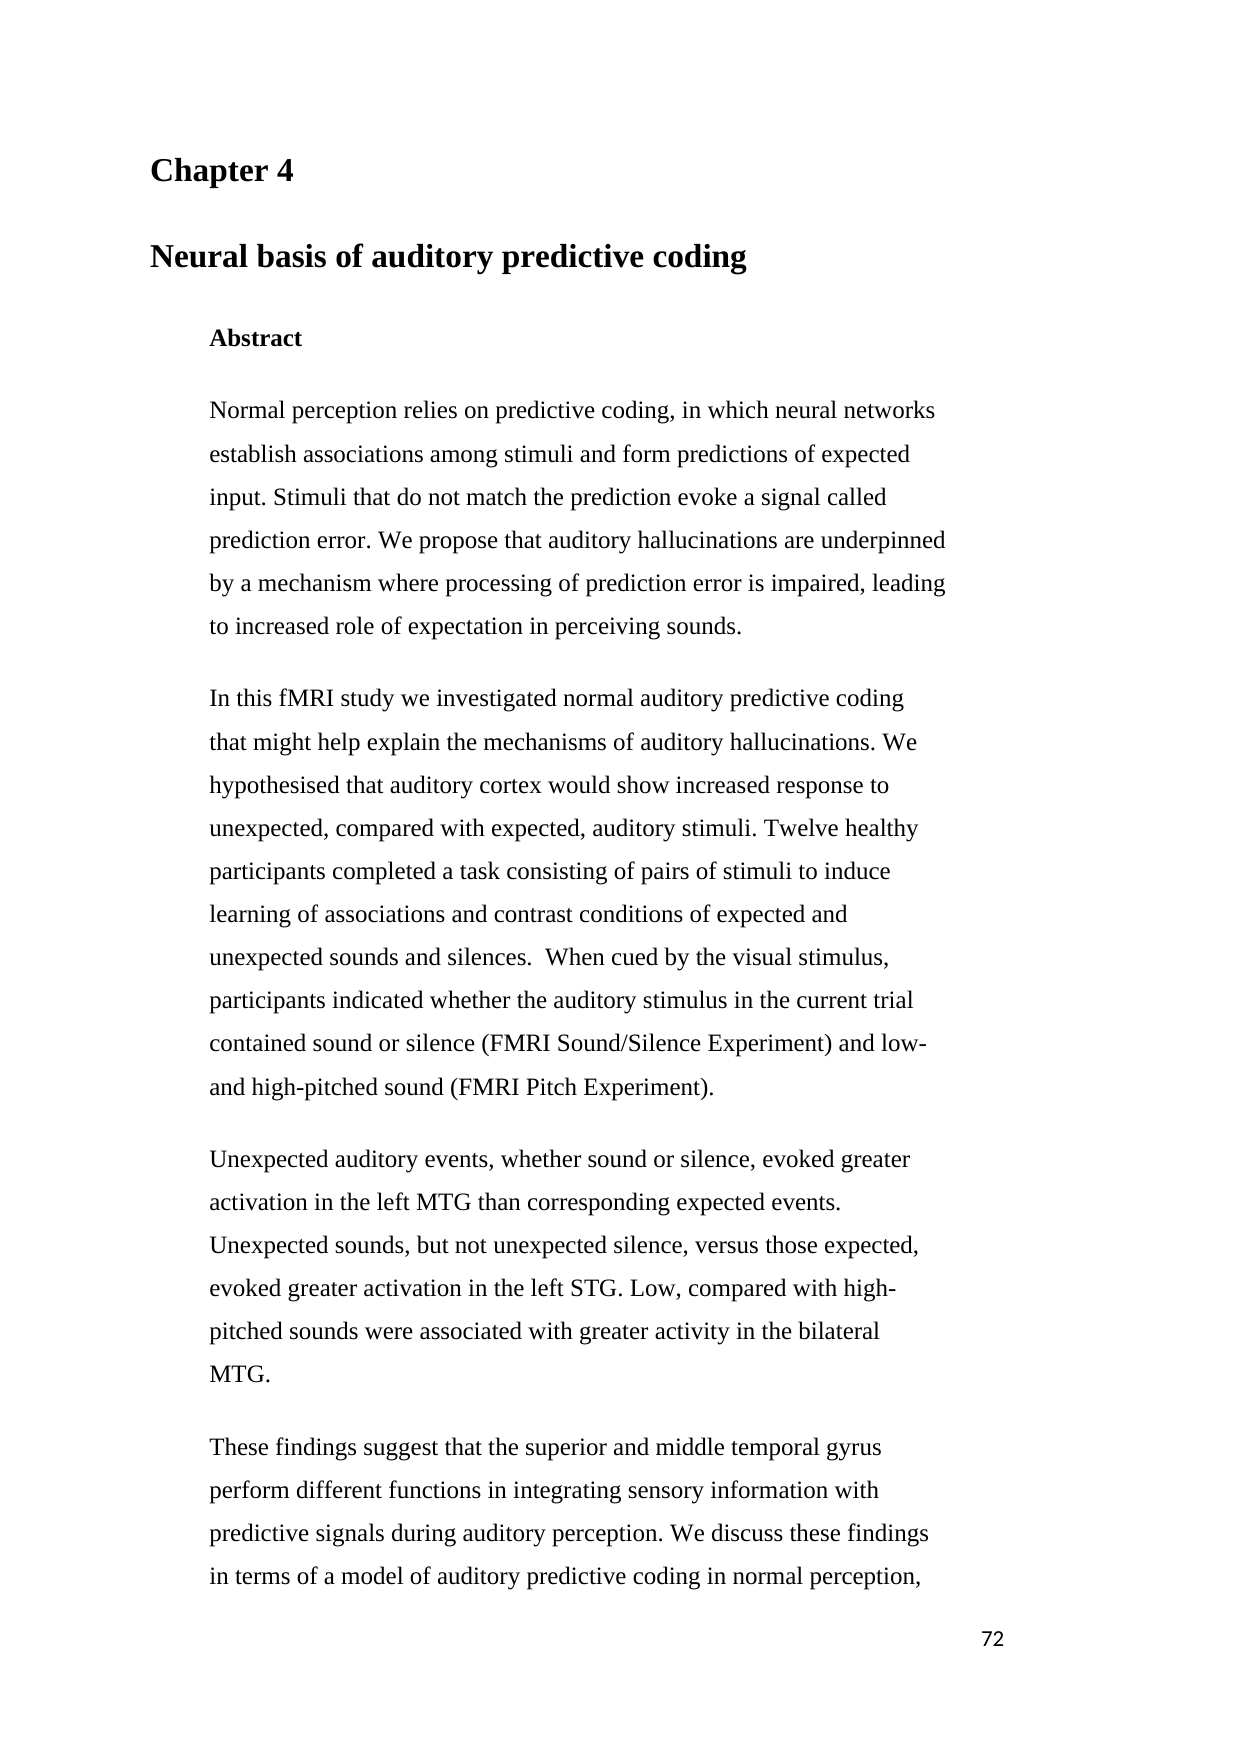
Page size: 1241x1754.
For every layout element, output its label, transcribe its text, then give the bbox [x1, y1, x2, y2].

subtitle Neural basis of auditory predictive coding [150, 237, 1004, 275]
subtitle Chapter 4 [150, 150, 1004, 188]
text Abstract [150, 323, 1004, 352]
text In this fMRI study we investigated normal auditory predictive coding that might help explain the mechanisms of auditory hallucinations. We hypothesised that auditory cortex would show increased response to unexpected, compared with expected, auditory stimuli. Twelve healthy participants completed a task consisting of pairs of stimuli to induce learning of associations and contrast conditions of expected and unexpected sounds and silences. When cued by the visual stimulus, participants indicated whether the auditory stimulus in the current trial contained sound or silence (FMRI Sound/Silence Experiment) and low-and high-pitched sound (FMRI Pitch Experiment). [209, 683, 947, 1100]
text Normal perception relies on predictive coding, in which neural networks establish associations among stimuli and form predictions of expected input. Stimuli that do not match the prediction evoke a signal called prediction error. We propose that auditory hallucinations are underpinned by a mechanism where processing of prediction error is impaired, leading to increased role of expectation in perceiving sounds. [209, 396, 947, 640]
text Unexpected auditory events, whether sound or silence, evoked greater activation in the left MTG than corresponding expected events. Unexpected sounds, but not unexpected silence, versus those expected, evoked greater activation in the left STG. Low, compared with high-pitched sounds were associated with greater activity in the bilateral MTG. [209, 1144, 947, 1388]
